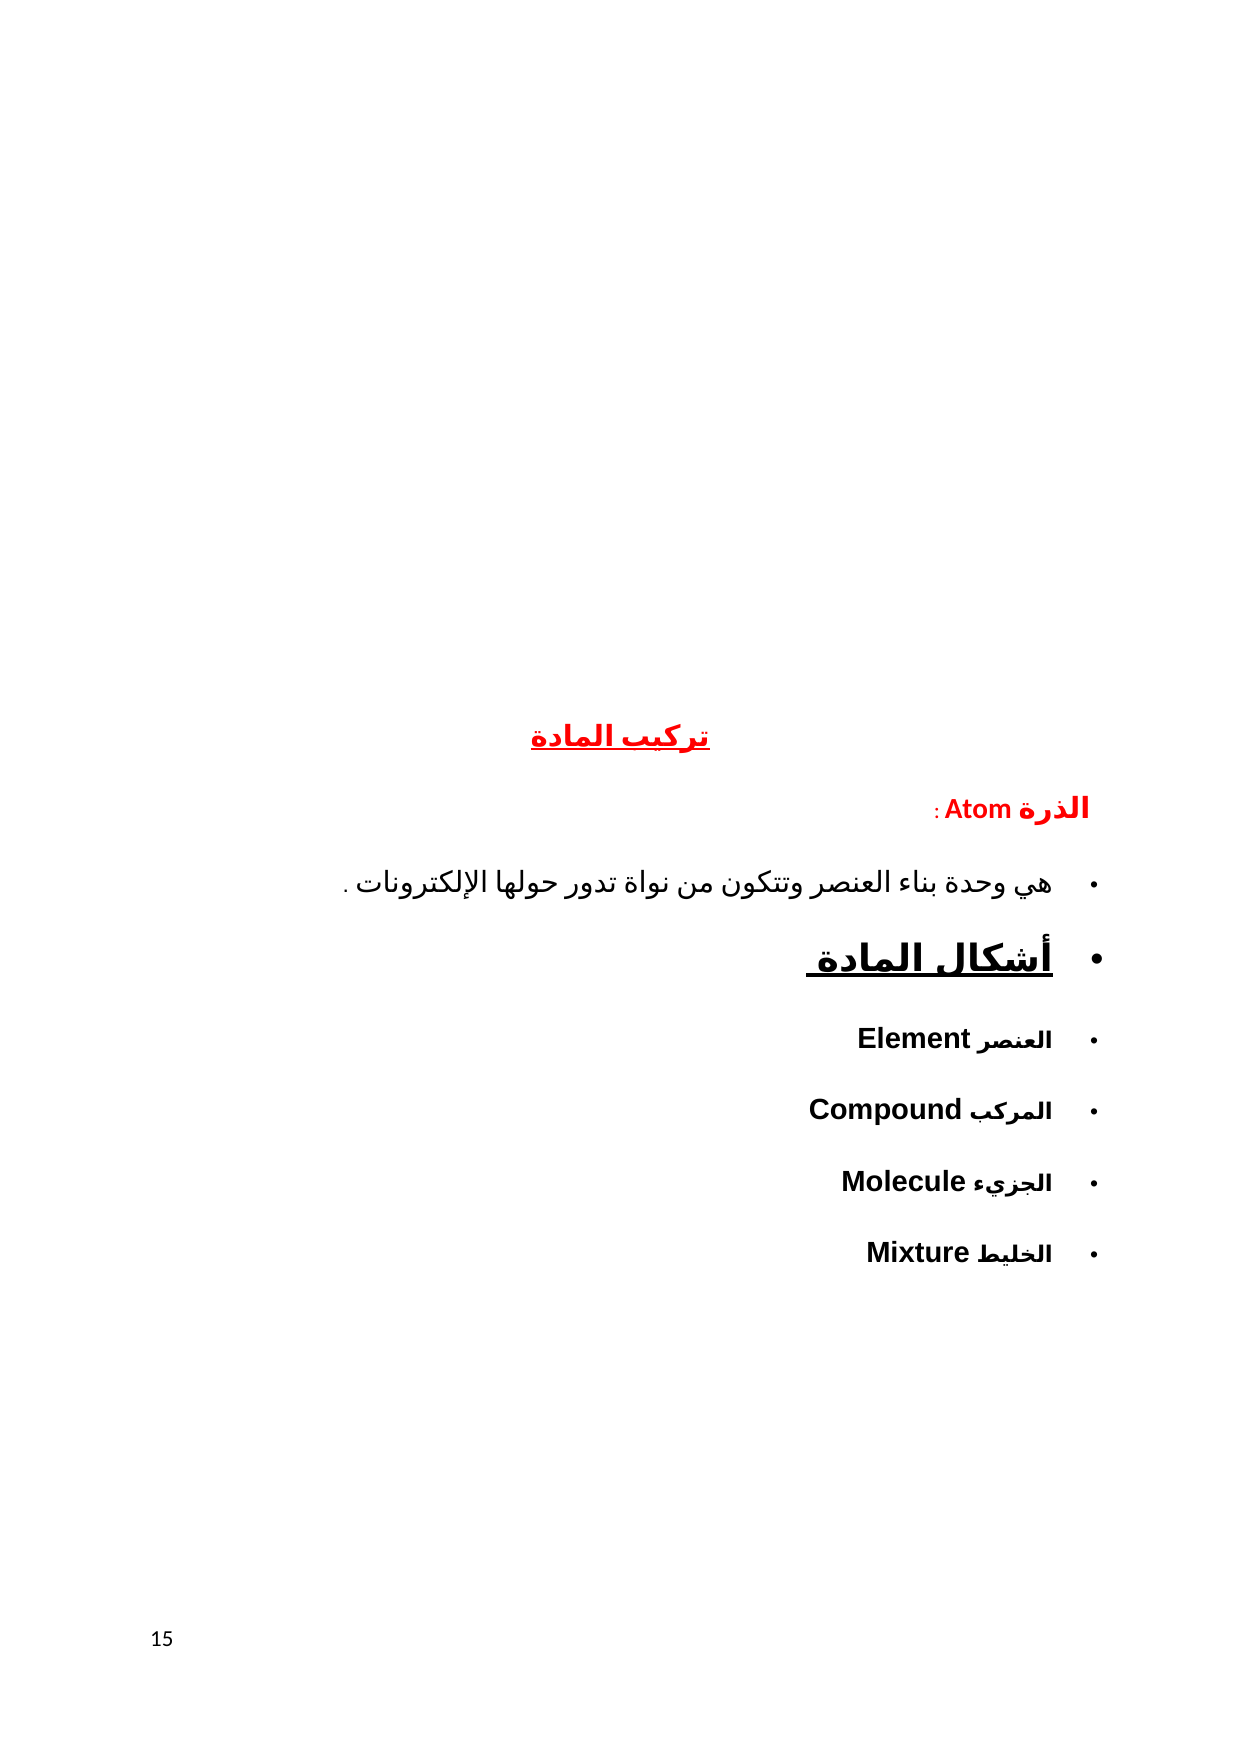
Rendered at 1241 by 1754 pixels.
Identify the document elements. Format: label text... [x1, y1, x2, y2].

list العنصر Element [150, 1021, 1090, 1055]
list المركب Compound [150, 1092, 1090, 1126]
text الذرة Atom : [150, 790, 1090, 826]
text تركيب المادة [150, 719, 1090, 753]
list الخليط Mixture [150, 1235, 1090, 1268]
list هي وحدة بناء العنصر وتتكون من نواة تدور حولها الإلكترونات . [150, 864, 1090, 898]
list الجزيء Molecule [150, 1163, 1090, 1197]
list أشكال المادة [150, 936, 1090, 979]
